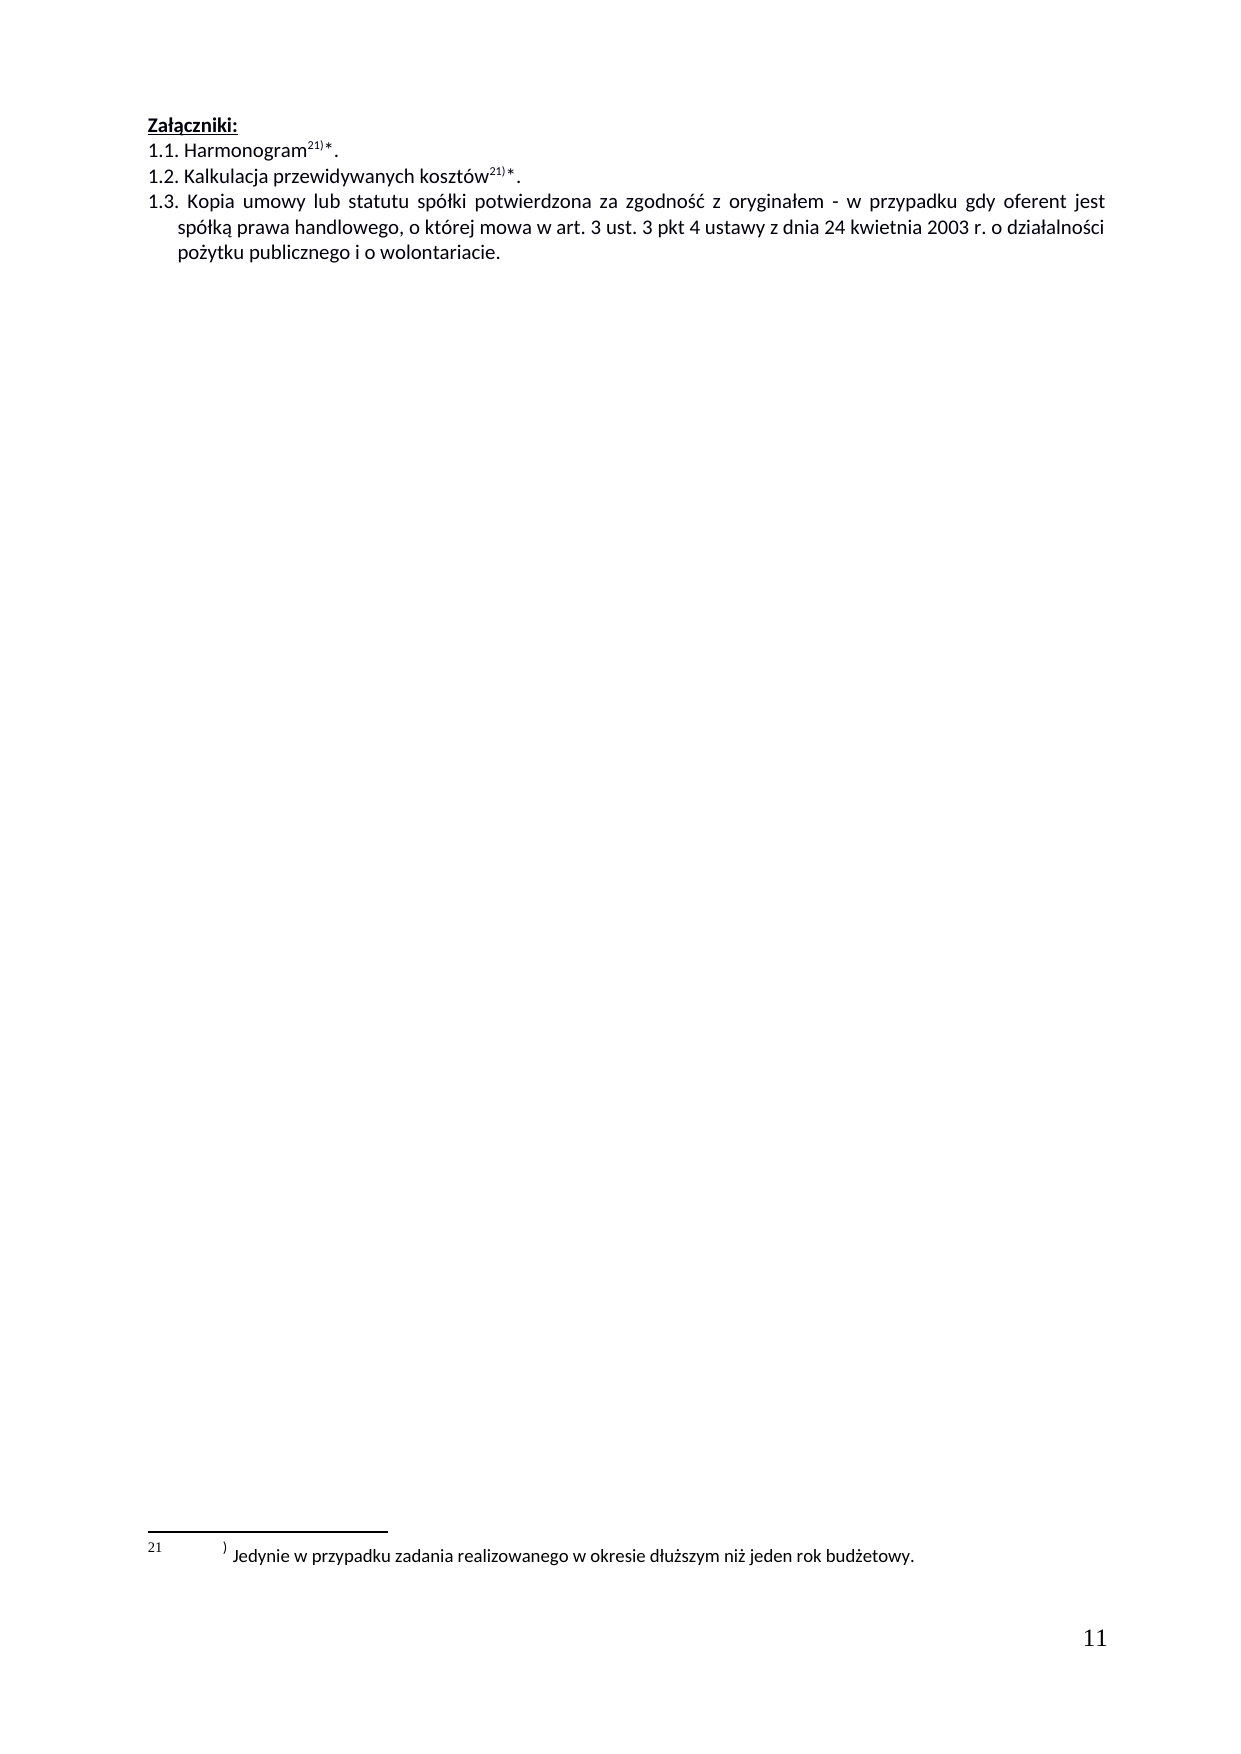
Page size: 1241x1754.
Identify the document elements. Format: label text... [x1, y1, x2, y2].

text 1.1. Harmonogram)*. [148, 138, 1107, 163]
text 1.3. Kopia umowy lub statutu spółki potwierdzona za zgodność z oryginałem - w przypadku gdy oferent jest spółką prawa handlowego, o której mowa w art. 3 ust. 3 pkt 4 ustawy z dnia 24 kwietnia 2003 r. o działalności pożytku publicznego i o wolontariacie. [148, 188, 1107, 265]
text 1.2. Kalkulacja przewidywanych kosztów21)*. [148, 163, 1107, 188]
text Załączniki: [148, 112, 1107, 138]
